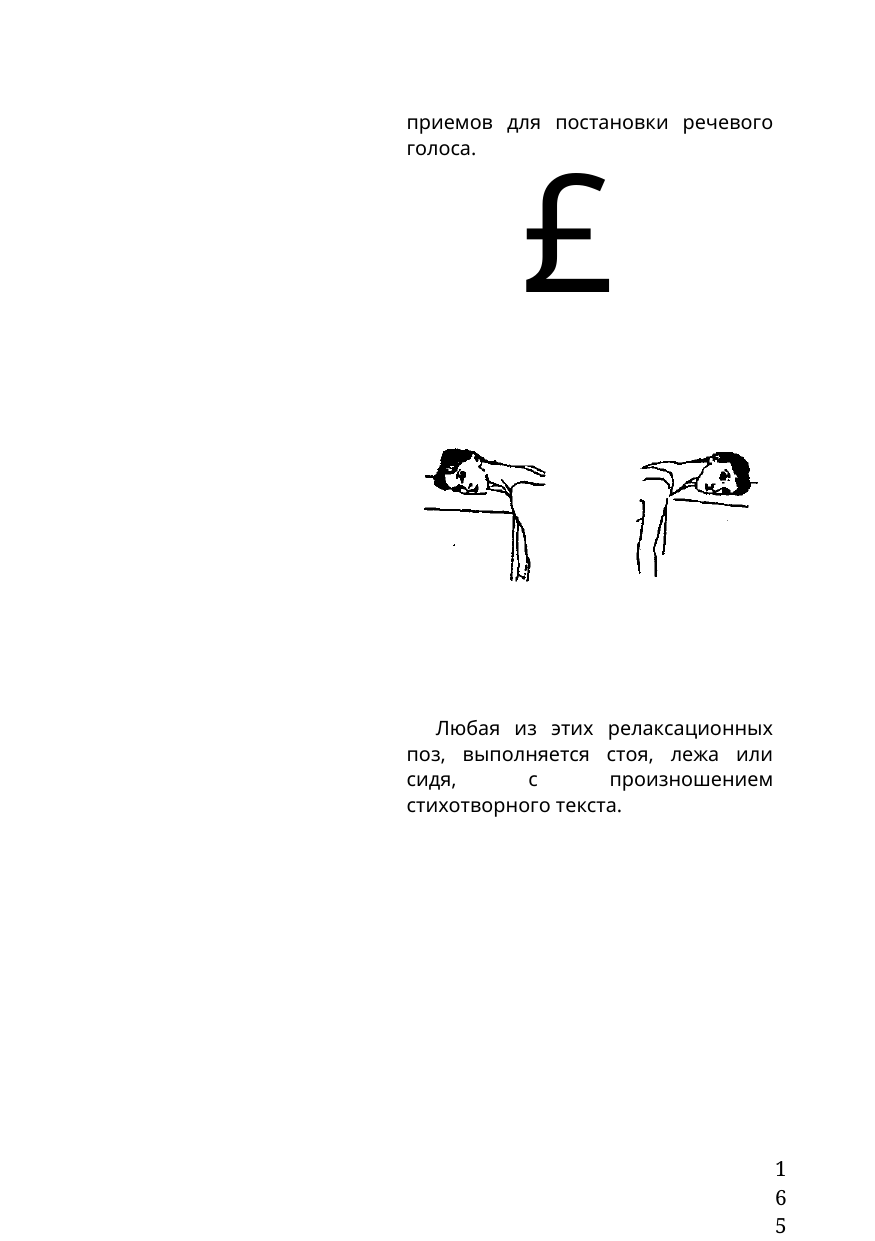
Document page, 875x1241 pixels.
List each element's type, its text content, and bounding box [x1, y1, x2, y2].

picture [424, 448, 758, 582]
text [406, 109, 773, 160]
text Любая из этих релаксационных поз, выполняется стоя, лежа или сидя, с произношением стихотворного текста. [406, 715, 773, 817]
text £ [521, 160, 777, 325]
